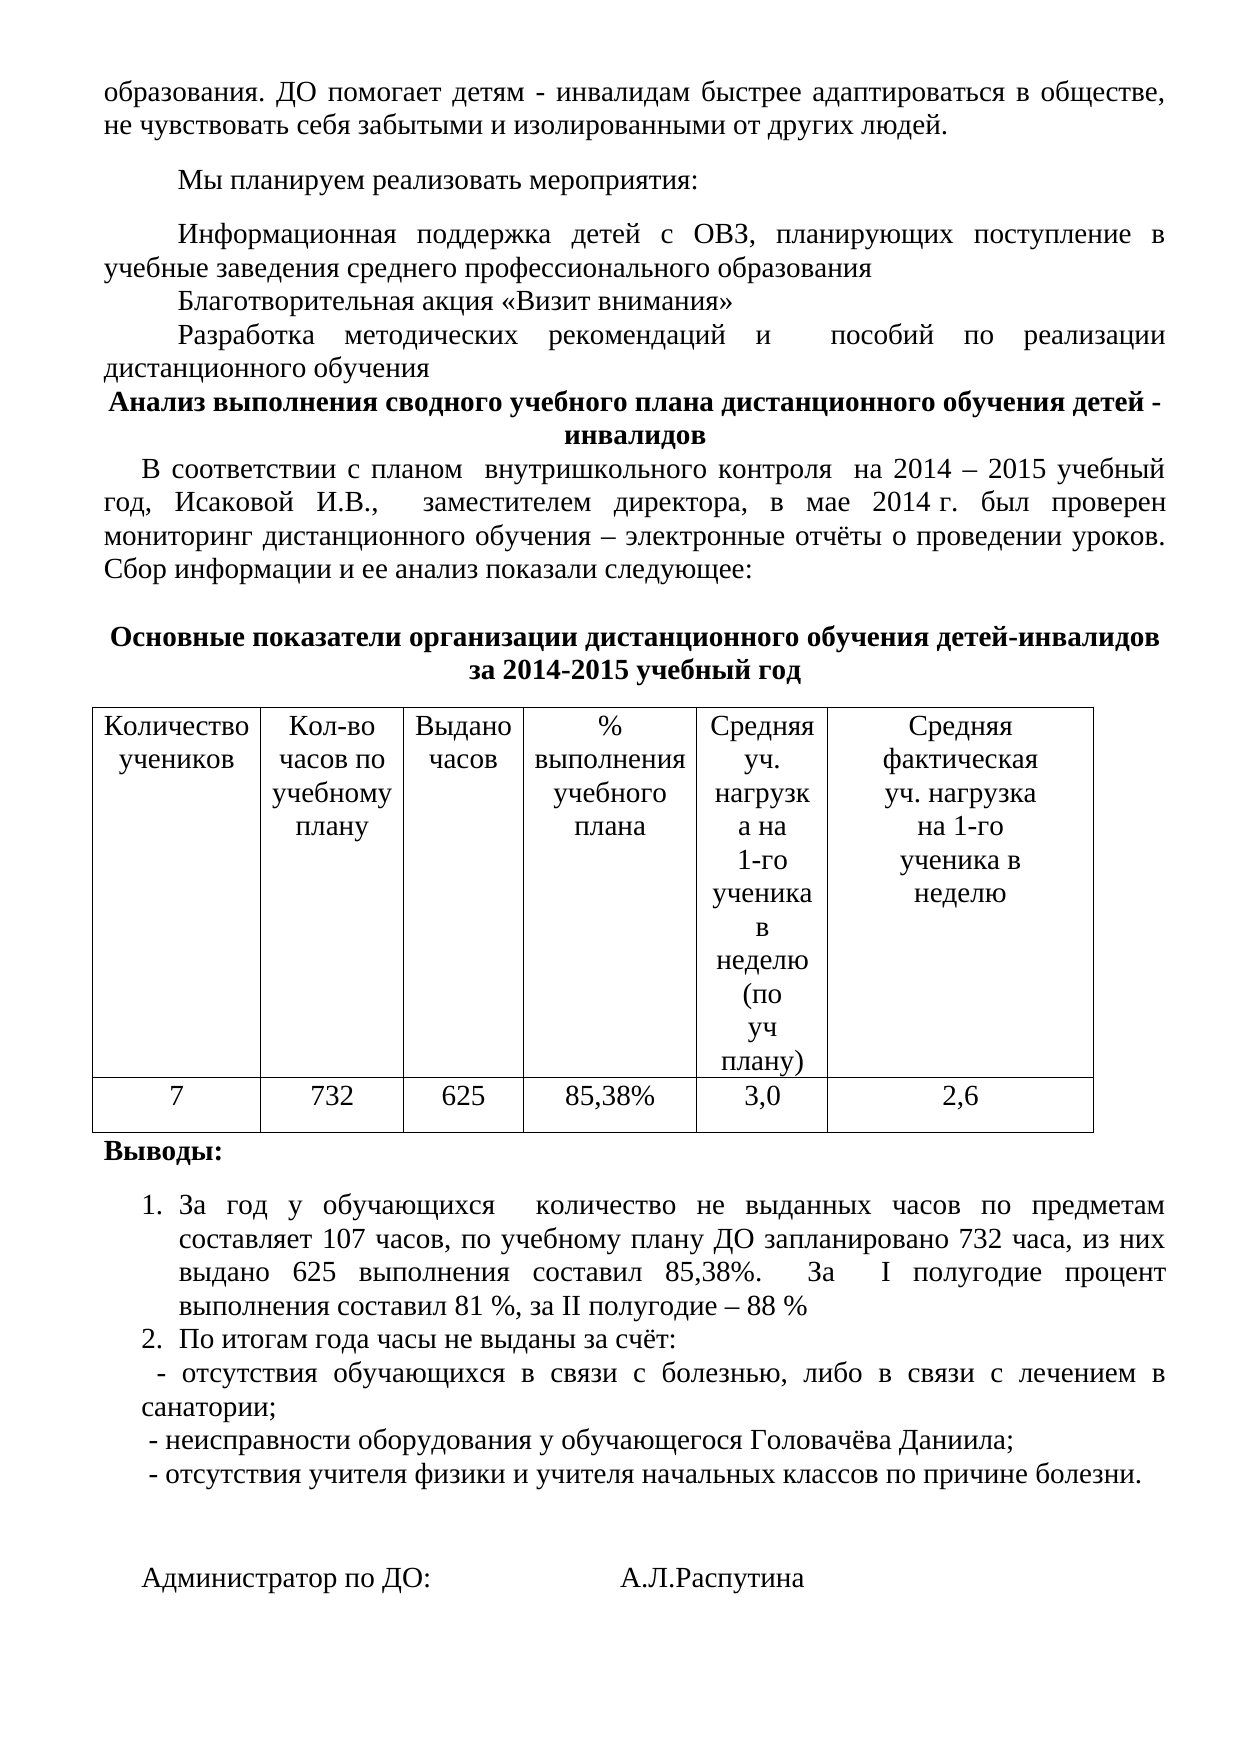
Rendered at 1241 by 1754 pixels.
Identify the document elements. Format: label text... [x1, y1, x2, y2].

table_header Кол-во часов по учебному плану [261, 708, 403, 1077]
text Информационная поддержка детей с ОВЗ, планирующих поступление в учебные заведения среднего профессионального образования [103, 216, 1167, 283]
table_cell 2,6 [828, 1078, 1093, 1132]
text Основные показатели организации дистанционного обучения детей-инвалидов за 2014-2015 учебный год [103, 619, 1167, 686]
text - отсутствия обучающихся в связи с болезнью, либо в связи с лечением в санатории; [141, 1355, 1167, 1422]
text - отсутствия учителя физики и учителя начальных классов по причине болезни. [141, 1456, 1167, 1489]
text Разработка методических рекомендаций и пособий по реализации дистанционного обучения [103, 317, 1167, 384]
table_cell 732 [261, 1078, 403, 1132]
text Благотворительная акция «Визит внимания» [103, 283, 1167, 317]
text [103, 74, 1167, 141]
table_cell 85,38% [524, 1078, 696, 1132]
table_header % выполнения учебного плана [524, 708, 696, 1077]
text Выводы: [103, 1133, 1167, 1167]
table_header Количество учеников [93, 708, 260, 1077]
list По итогам года часы не выданы за счёт: [141, 1322, 1167, 1355]
list За год у обучающихся количество не выданных часов по предметам составляет 107 часов, по учебному плану ДО запланировано 732 часа, из них выдано 625 выполнения составил 85,38%. За I полугодие процент выполнения составил 81 %, за II полугодие – 88 % [141, 1187, 1167, 1322]
table_cell 625 [404, 1078, 523, 1132]
text Анализ выполнения сводного учебного плана дистанционного обучения детей - инвалидов [103, 384, 1167, 451]
table_header Выдано часов [404, 708, 523, 1077]
text Администратор по ДО: А.Л.Распутина [141, 1561, 1167, 1594]
text - неисправности оборудования у обучающегося Головачёва Даниила; [141, 1422, 1167, 1456]
table_header Средняя фактическая уч. нагрузка на 1-го ученика в неделю [828, 708, 1093, 1077]
table_header Средняя уч. нагрузка на 1-го ученика в неделю (по уч плану) [697, 708, 827, 1077]
text Мы планируем реализовать мероприятия: [103, 162, 1167, 195]
table_cell 3,0 [697, 1078, 827, 1132]
table_cell 7 [93, 1078, 260, 1132]
text В соответствии с планом внутришкольного контроля на 2014 – 2015 учебный год, Исаковой И.В., заместителем директора, в мае 2014 г. был проверен мониторинг дистанционного обучения – электронные отчёты о проведении уроков. Сбор информации и ее анализ показали следующее: [103, 451, 1167, 585]
